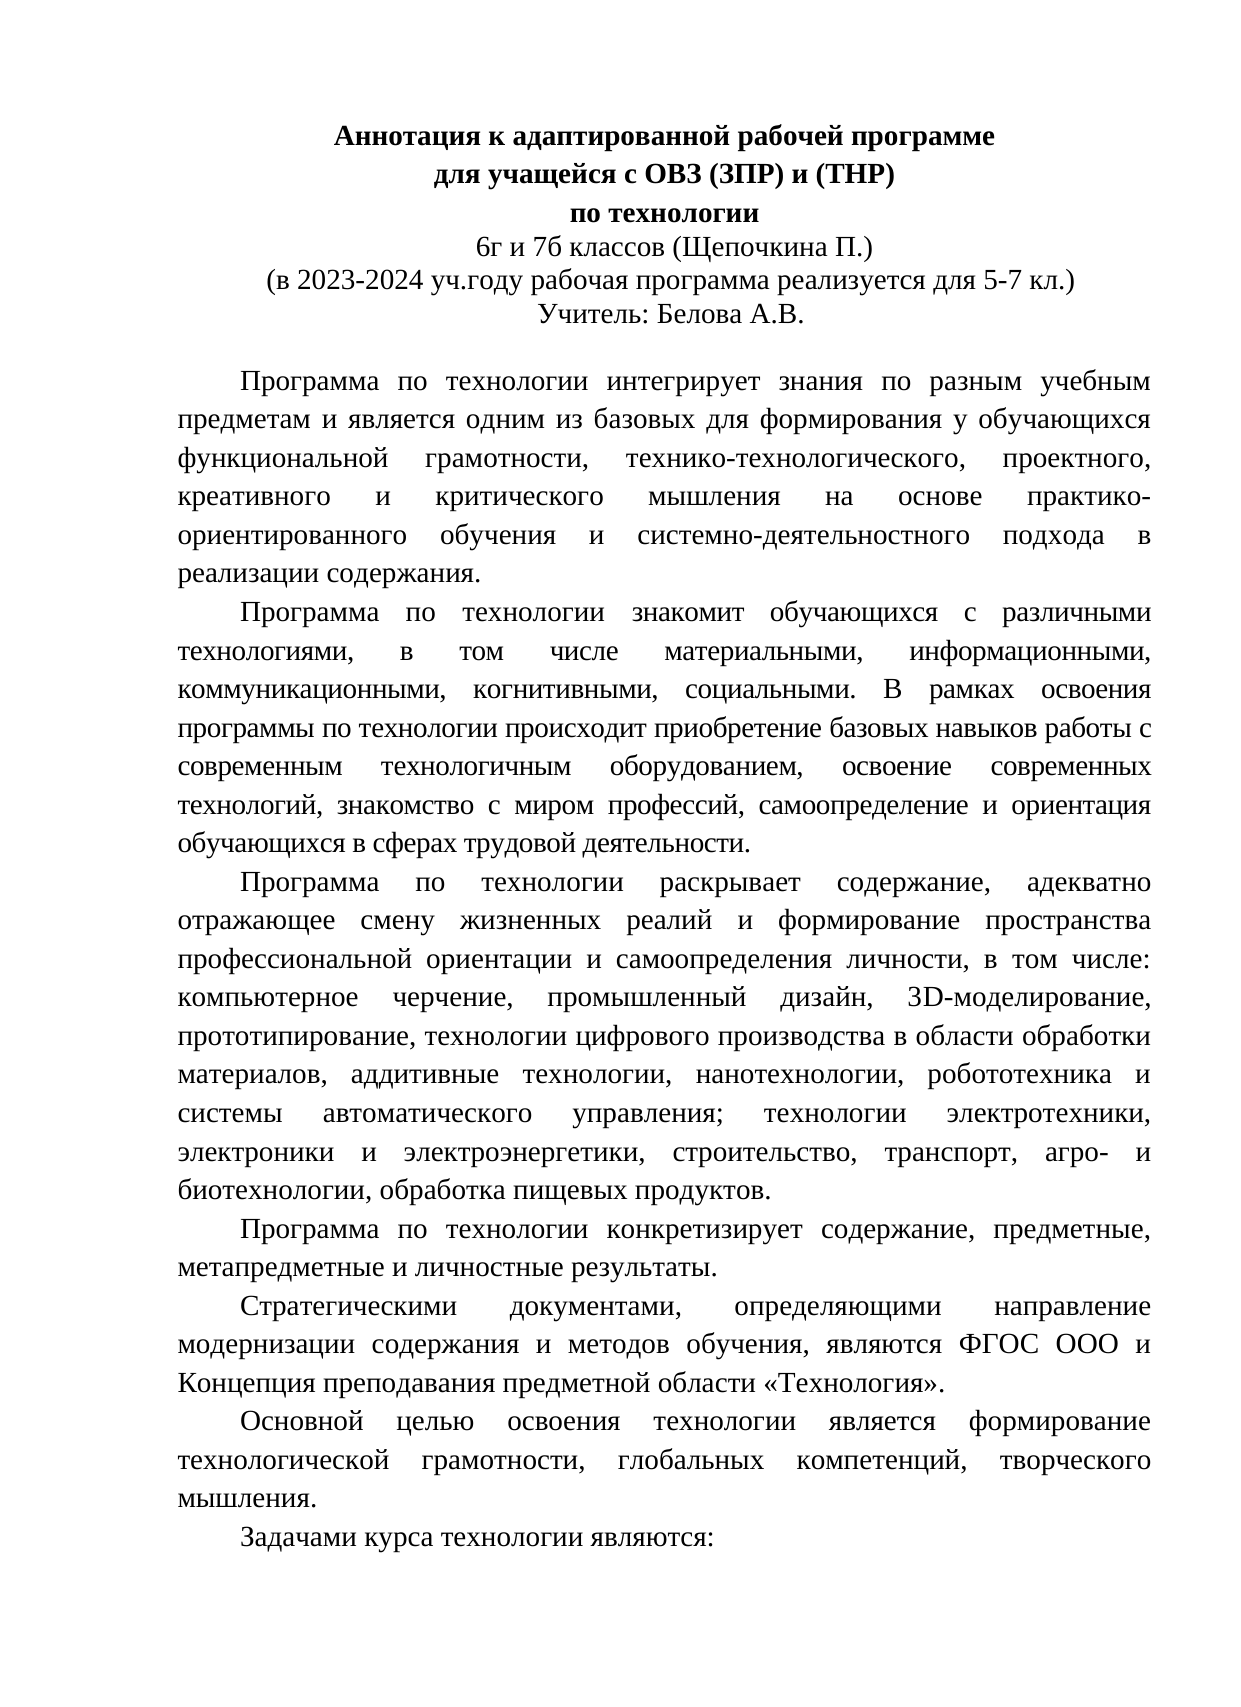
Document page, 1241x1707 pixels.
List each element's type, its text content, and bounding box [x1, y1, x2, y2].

text Программа по технологии интегрирует знания по разным учебным предметам и является одним из базовых для формирования у обучающихся функциональной грамотности, технико-технологического, проектного, креативного и критического мышления на основе практико-ориентированного обучения и системно-деятельностного подхода в реализации содержания. [177, 363, 1152, 589]
text Программа по технологии раскрывает содержание, адекватно отражающее смену жизненных реалий и формирование пространства профессиональной ориентации и самоопределения личности, в том числе: компьютерное черчение, промышленный дизайн, 3D-моделирование, прототипирование, технологии цифрового производства в области обработки материалов, аддитивные технологии, нанотехнологии, робототехника и системы автоматического управления; технологии электротехники, электроники и электроэнергетики, строительство, транспорт, агро- и биотехнологии, обработка пищевых продуктов. [177, 864, 1152, 1206]
text Стратегическими документами, определяющими направление модернизации содержания и методов обучения, являются ФГОС ООО и Концепция преподавания предметной области «Технология». [177, 1288, 1152, 1398]
text Программа по технологии конкретизирует содержание, предметные, метапредметные и личностные результаты. [177, 1211, 1152, 1283]
text Задачами курса технологии являются: [177, 1519, 1152, 1553]
text для учащейся с ОВЗ (ЗПР) и (ТНР) [177, 157, 1152, 190]
text Аннотация к адаптированной рабочей программе [177, 118, 1152, 152]
text Программа по технологии знакомит обучающихся с различными технологиями, в том числе материальными, информационными, коммуникационными, когнитивными, социальными. В рамках освоения программы по технологии происходит приобретение базовых навыков работы с современным технологичным оборудованием, освоение современных технологий, знакомство с миром профессий, самоопределение и ориентация обучающихся в сферах трудовой деятельности. [177, 594, 1152, 859]
text Учитель: Белова А.В. [189, 296, 1152, 329]
text по технологии [177, 195, 1152, 229]
text (в 2023-2024 уч.году рабочая программа реализуется для 5-7 кл.) [189, 262, 1152, 296]
text Основной целью освоения технологии является формирование технологической грамотности, глобальных компетенций, творческого мышления. [177, 1403, 1152, 1514]
text 6г и 7б классов (Щепочкина П.) [189, 229, 1152, 262]
